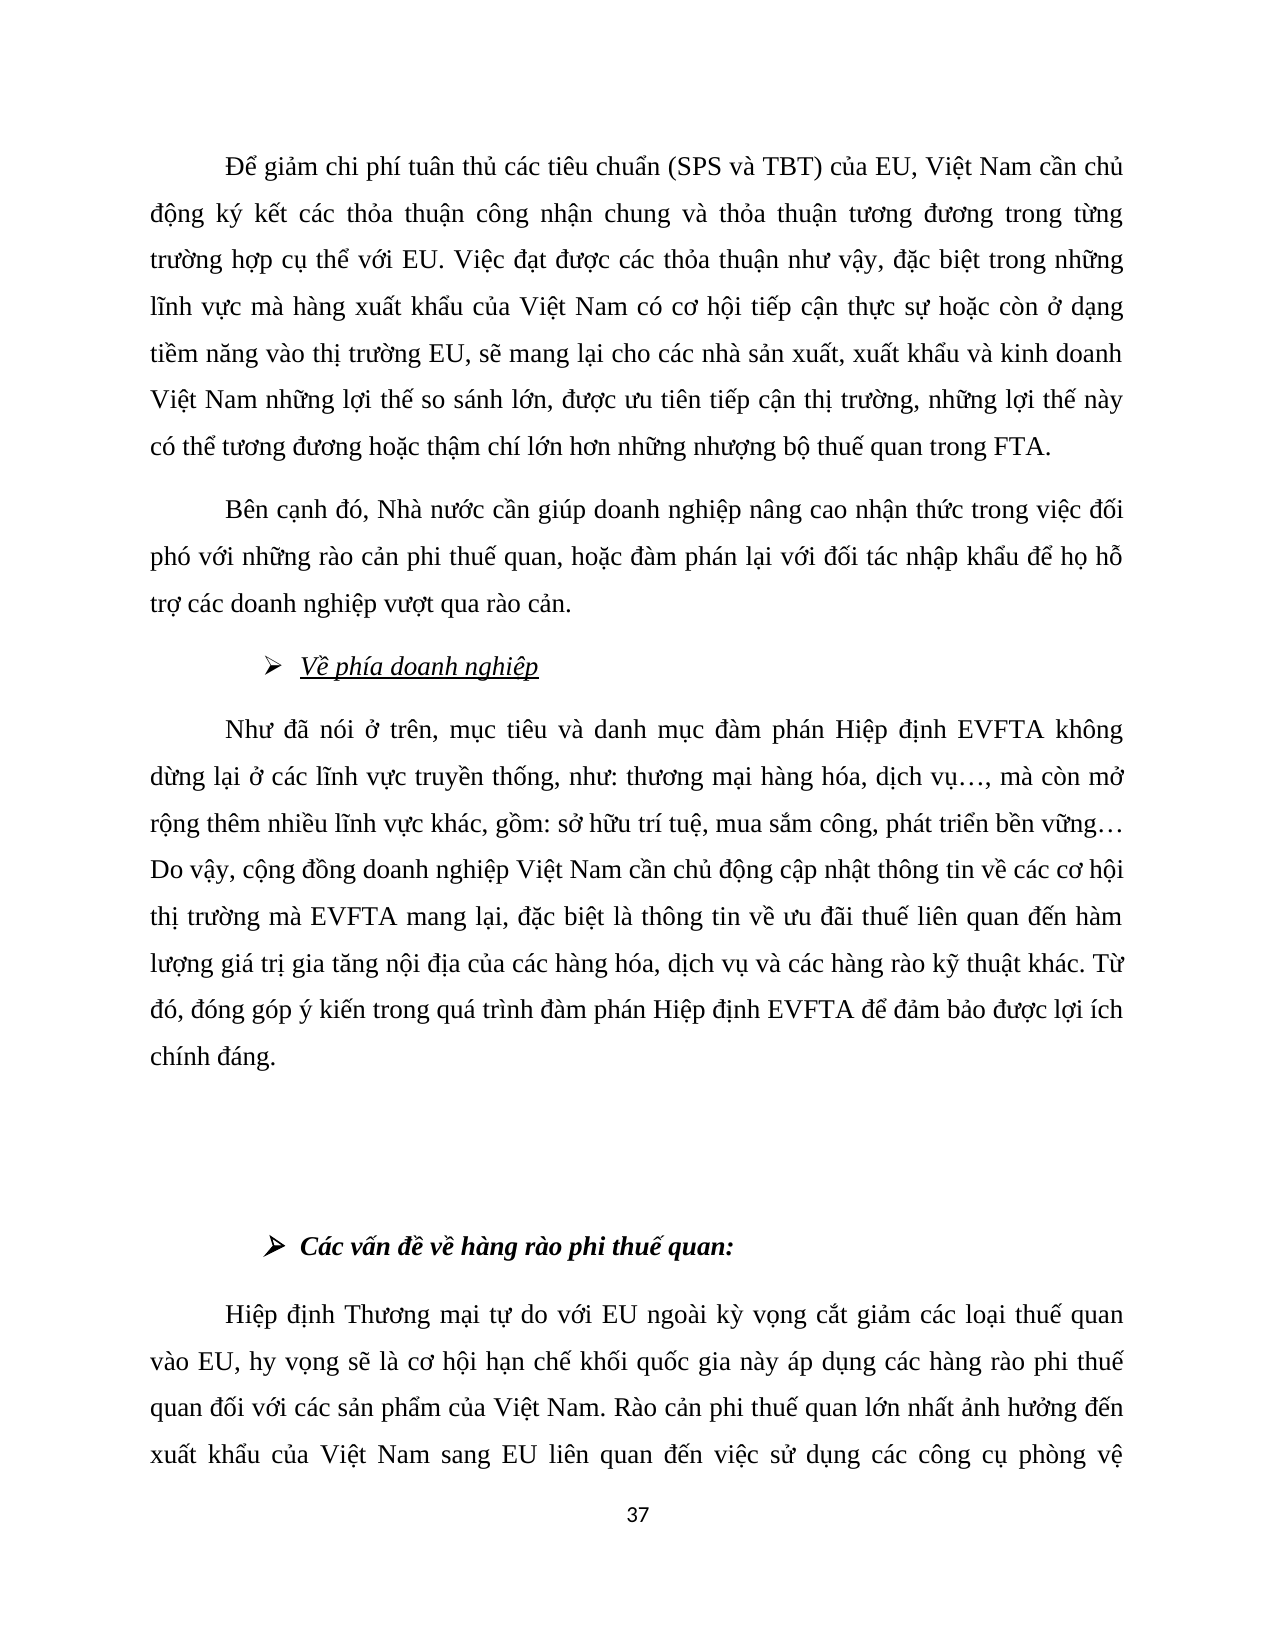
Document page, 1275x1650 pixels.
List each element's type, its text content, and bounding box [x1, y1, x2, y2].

text Bên cạnh đó, Nhà nước cần giúp doanh nghiệp nâng cao nhận thức trong việc đối phó với những rào cản phi thuế quan, hoặc đàm phán lại với đối tác nhập khẩu để họ hỗ trợ các doanh nghiệp vượt qua rào cản. [150, 493, 1125, 618]
list Về phía doanh nghiệp [262, 650, 1125, 681]
text Như đã nói ở trên, mục tiêu và danh mục đàm phán Hiệp định EVFTA không dừng lại ở các lĩnh vực truyền thống, như: thương mại hàng hóa, dịch vụ…, mà còn mở rộng thêm nhiều lĩnh vực khác, gồm: sở hữu trí tuệ, mua sắm công, phát triển bền vững… Do vậy, cộng đồng doanh nghiệp Việt Nam cần chủ động cập nhật thông tin về các cơ hội thị trường mà EVFTA mang lại, đặc biệt là thông tin về ưu đãi thuế liên quan đến hàm lượng giá trị gia tăng nội địa của các hàng hóa, dịch vụ và các hàng rào kỹ thuật khác. Từ đó, đóng góp ý kiến trong quá trình đàm phán Hiệp định EVFTA để đảm bảo được lợi ích chính đáng. [150, 713, 1125, 1071]
text Để giảm chi phí tuân thủ các tiêu chuẩn (SPS và TBT) của EU, Việt Nam cần chủ động ký kết các thỏa thuận công nhận chung và thỏa thuận tương đương trong từng trường hợp cụ thể với EU. Việc đạt được các thỏa thuận như vậy, đặc biệt trong những lĩnh vực mà hàng xuất khẩu của Việt Nam có cơ hội tiếp cận thực sự hoặc còn ở dạng tiềm năng vào thị trường EU, sẽ mang lại cho các nhà sản xuất, xuất khẩu và kinh doanh Việt Nam những lợi thế so sánh lớn, được ưu tiên tiếp cận thị trường, những lợi thế này có thể tương đương hoặc thậm chí lớn hơn những nhượng bộ thuế quan trong FTA. [150, 150, 1125, 461]
list Các vấn đề về hàng rào phi thuế quan: [262, 1230, 1125, 1261]
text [150, 1298, 1125, 1469]
